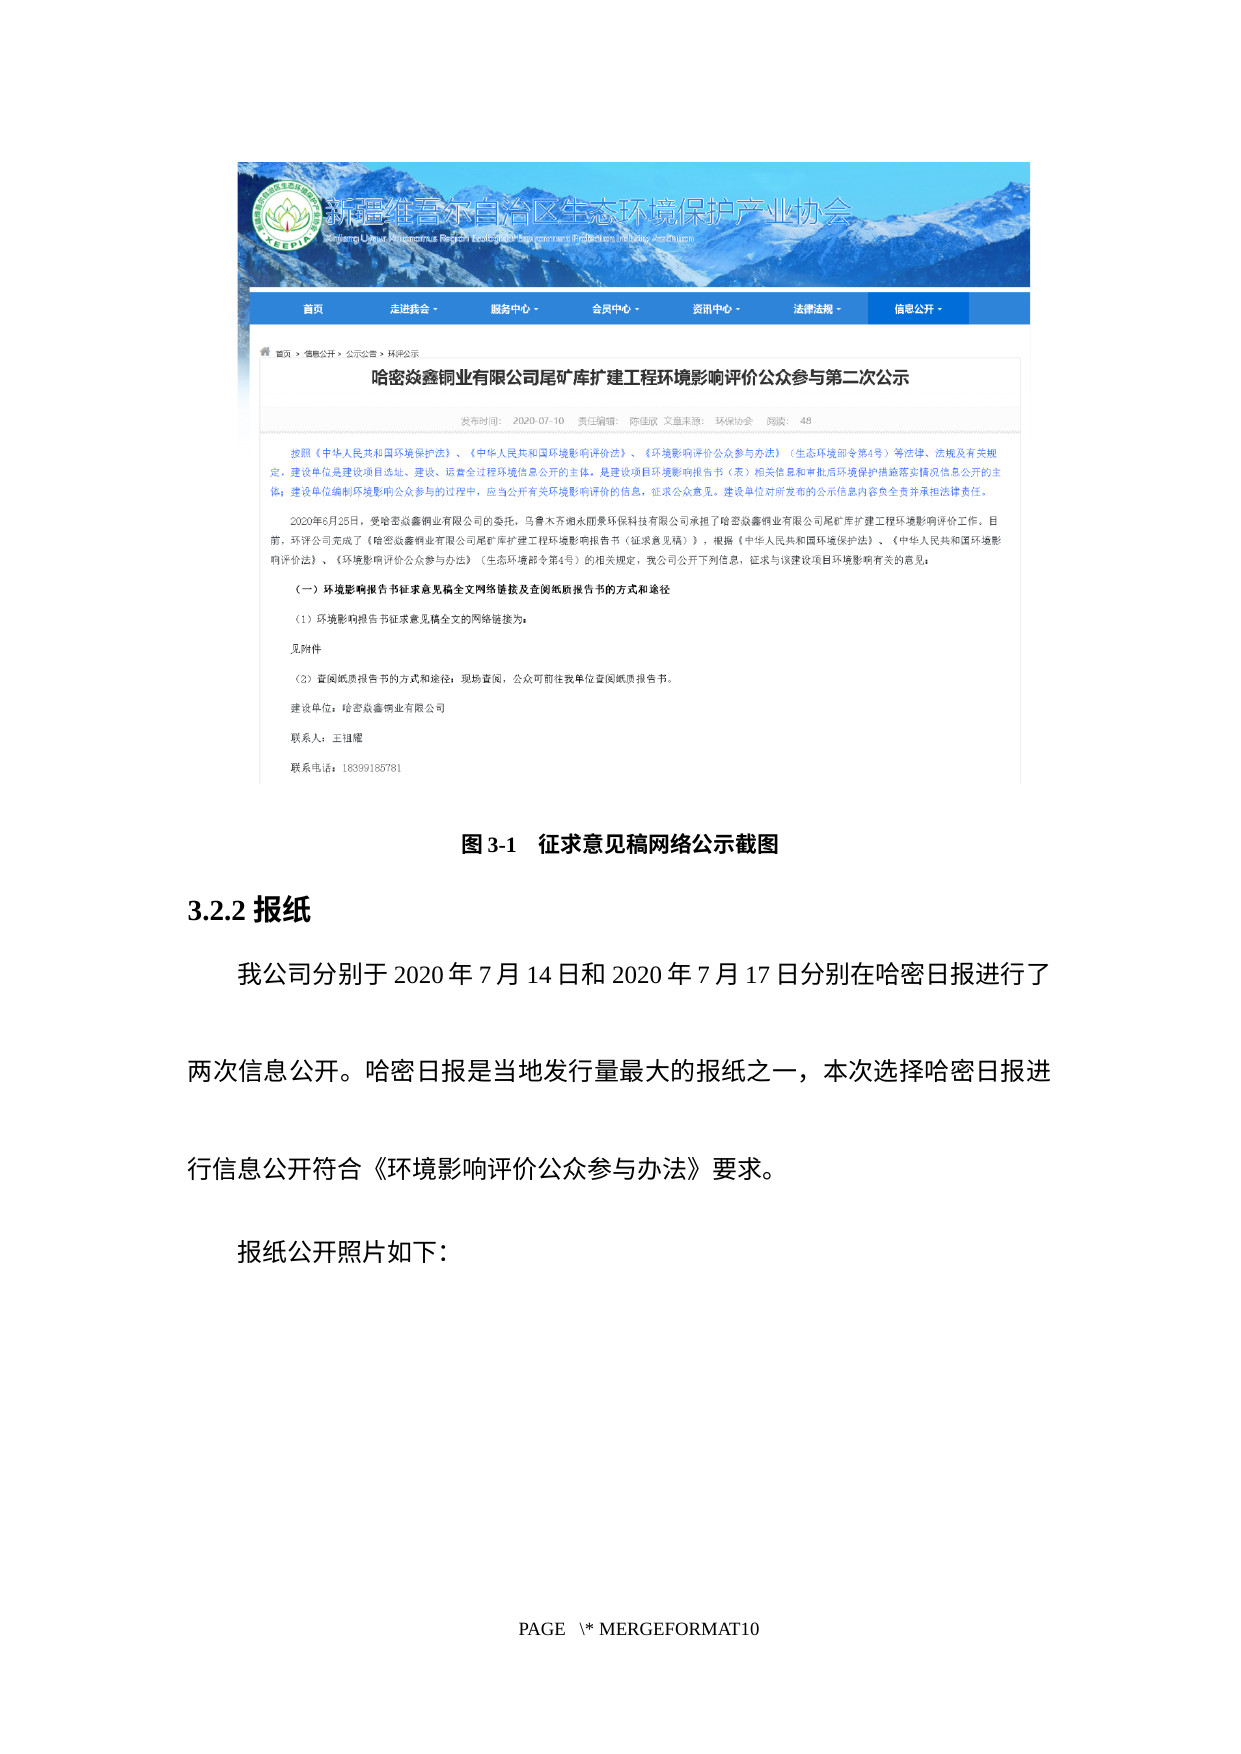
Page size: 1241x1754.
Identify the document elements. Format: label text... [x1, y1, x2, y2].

picture [237, 162, 1030, 784]
subtitle 3.2.2 报纸 [187, 875, 1053, 940]
text 我公司分别于2020年7月14日和2020年7月17日分别在哈密日报进行了两次信息公开。哈密日报是当地发行量最大的报纸之一，本次选择哈密日报进行信息公开符合《环境影响评价公众参与办法》要求。 [187, 940, 1053, 1200]
text 图3-1 征求意见稿网络公示截图 [187, 826, 1053, 859]
text 报纸公开照片如下： [187, 1218, 1053, 1283]
